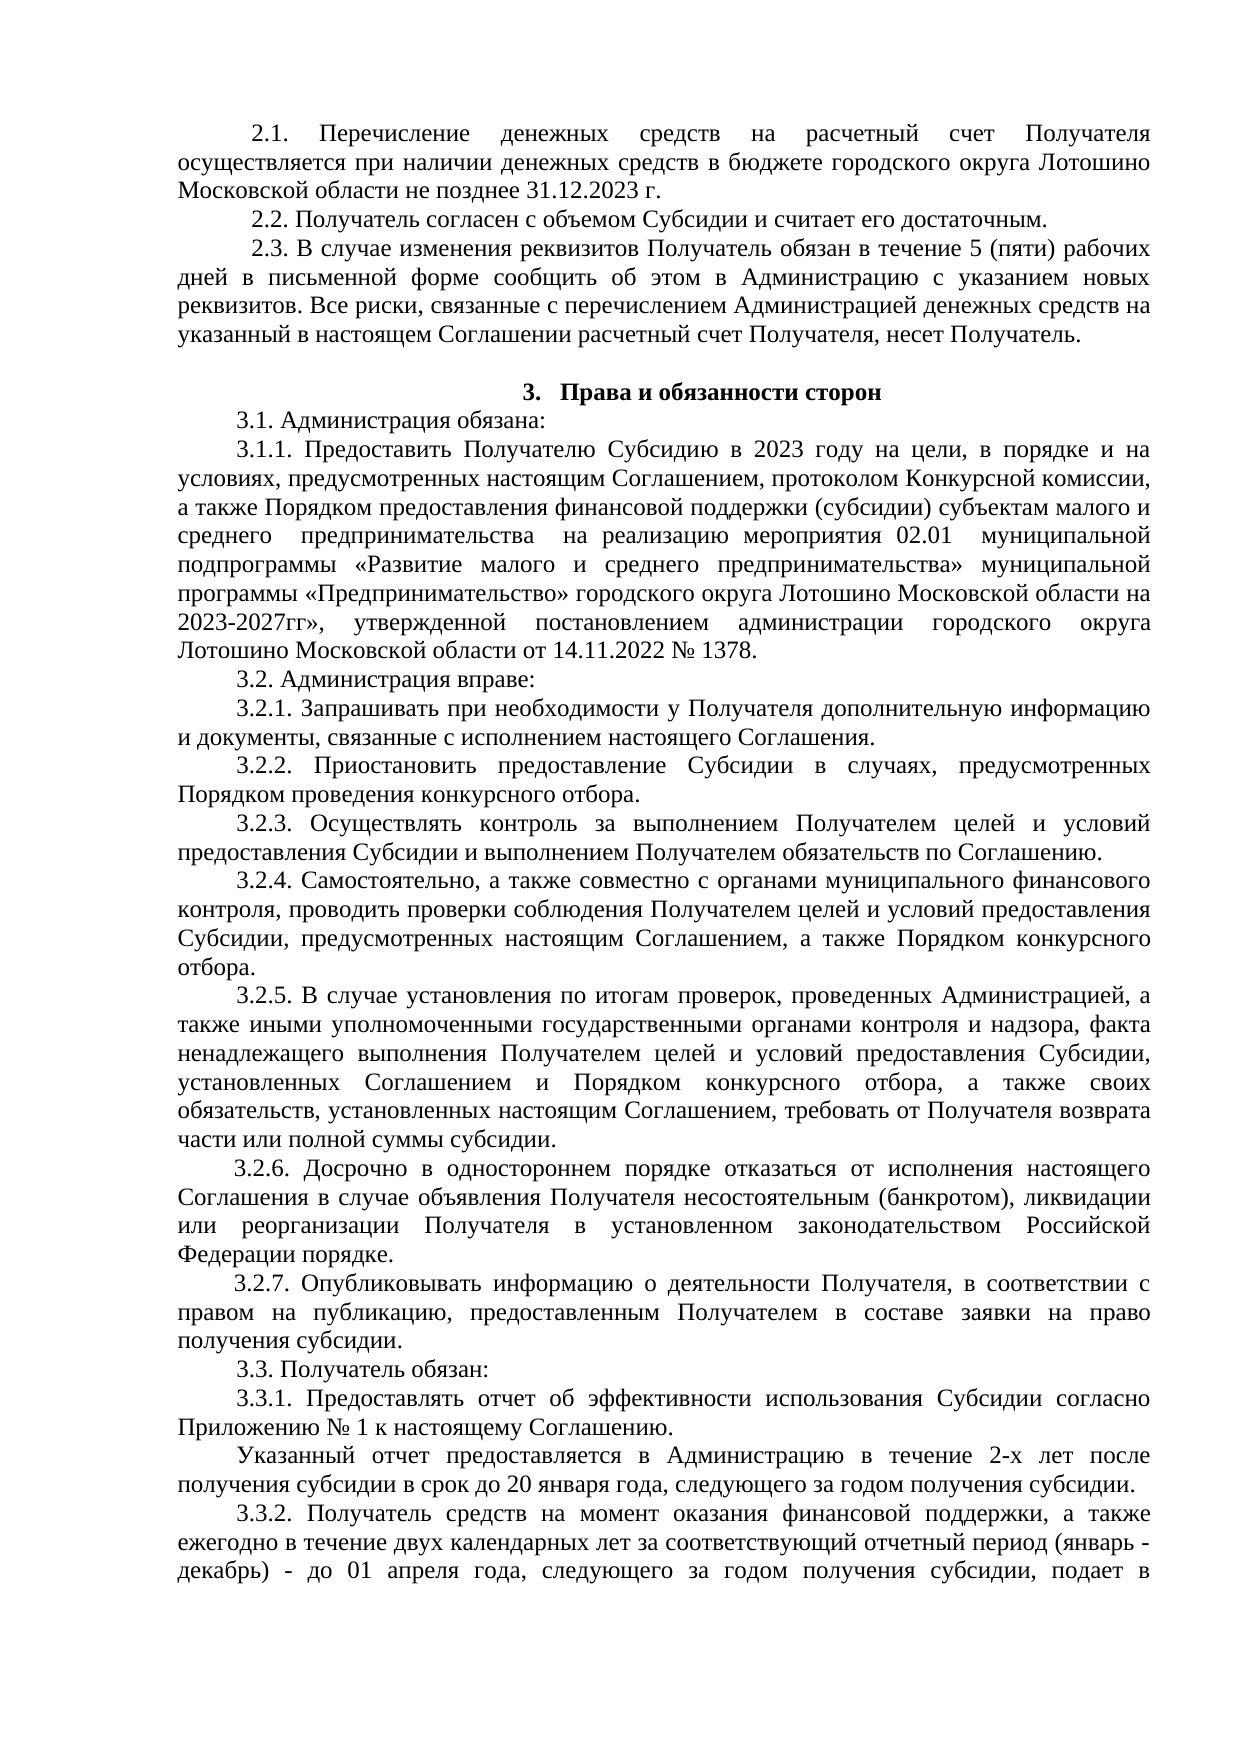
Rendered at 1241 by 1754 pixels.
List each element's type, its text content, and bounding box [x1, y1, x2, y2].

text 3.2.6. Досрочно в одностороннем порядке отказаться от исполнения настоящего Соглашения в случае объявления Получателя несостоятельным (банкротом), ликвидации или реорганизации Получателя в установленном законодательством Российской Федерации порядке. [177, 1153, 1152, 1268]
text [177, 1498, 1152, 1584]
list Права и обязанности сторон [252, 377, 1152, 406]
text 3.3.1. Предоставлять отчет об эффективности использования Субсидии согласно Приложению № 1 к настоящему Соглашению. [177, 1383, 1152, 1441]
text 2.2. Получатель согласен с объемом Субсидии и считает его достаточным. [177, 204, 1152, 233]
text 3.2.3. Осуществлять контроль за выполнением Получателем целей и условий предоставления Субсидии и выполнением Получателем обязательств по Соглашению. [177, 808, 1152, 866]
text 3.2.2. Приостановить предоставление Субсидии в случаях, предусмотренных Порядком проведения конкурсного отбора. [177, 751, 1152, 808]
text Указанный отчет предоставляется в Администрацию в течение 2-х лет после получения субсидии в срок до 20 января года, следующего за годом получения субсидии. [177, 1441, 1152, 1498]
text 3.2.5. В случае установления по итогам проверок, проведенных Администрацией, а также иными уполномоченными государственными органами контроля и надзора, факта ненадлежащего выполнения Получателем целей и условий предоставления Субсидии, установленных Соглашением и Порядком конкурсного отбора, а также своих обязательств, установленных настоящим Соглашением, требовать от Получателя возврата части или полной суммы субсидии. [177, 981, 1152, 1153]
text 3.2.1. Запрашивать при необходимости у Получателя дополнительную информацию и документы, связанные с исполнением настоящего Соглашения. [177, 693, 1152, 751]
text 3.1.1. Предоставить Получателю Субсидию в 2023 году на цели, в порядке и на условиях, предусмотренных настоящим Соглашением, протоколом Конкурсной комиссии, а также Порядком предоставления финансовой поддержки (субсидии) субъектам малого и среднего предпринимательства на реализацию мероприятия 02.01 муниципальной подпрограммы «Развитие малого и среднего предпринимательства» муниципальной программы «Предпринимательство» городского округа Лотошино Московской области на 2023-2027гг», утвержденной постановлением администрации городского округа Лотошино Московской области от 14.11.2022 № 1378. [177, 434, 1152, 664]
text 3.2. Администрация вправе: [177, 664, 1152, 693]
text 2.3. В случае изменения реквизитов Получатель обязан в течение 5 (пяти) рабочих дней в письменной форме сообщить об этом в Администрацию с указанием новых реквизитов. Все риски, связанные с перечислением Администрацией денежных средств на указанный в настоящем Соглашении расчетный счет Получателя, несет Получатель. [177, 233, 1152, 348]
text 2.1. Перечисление денежных средств на расчетный счет Получателя осуществляется при наличии денежных средств в бюджете городского округа Лотошино Московской области не позднее 31.12.2023 г. [177, 118, 1152, 204]
text 3.2.4. Самостоятельно, а также совместно с органами муниципального финансового контроля, проводить проверки соблюдения Получателем целей и условий предоставления Субсидии, предусмотренных настоящим Соглашением, а также Порядком конкурсного отбора. [177, 866, 1152, 981]
text 3.3. Получатель обязан: [177, 1354, 1152, 1383]
text 3.1. Администрация обязана: [177, 406, 1152, 434]
text 3.2.7. Опубликовывать информацию о деятельности Получателя, в соответствии с правом на публикацию, предоставленным Получателем в составе заявки на право получения субсидии. [177, 1268, 1152, 1354]
